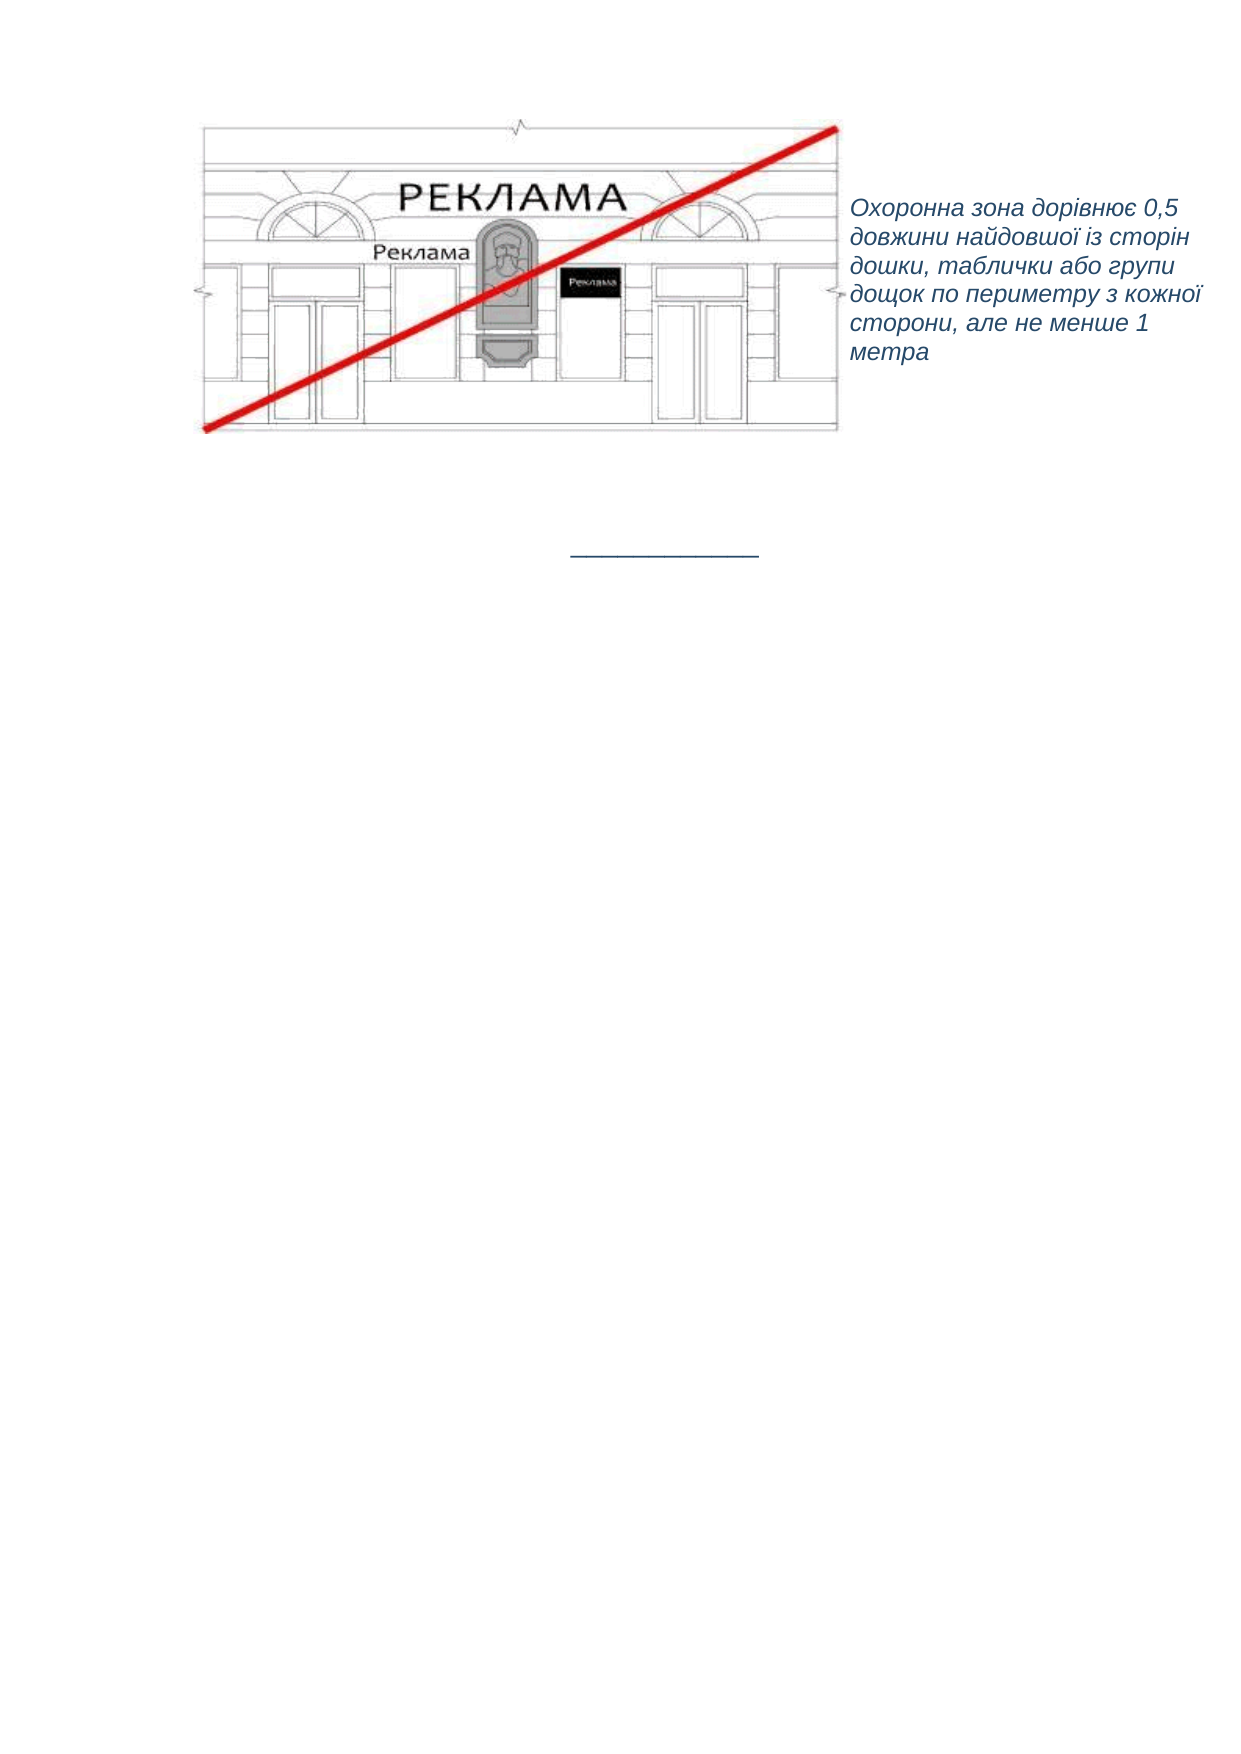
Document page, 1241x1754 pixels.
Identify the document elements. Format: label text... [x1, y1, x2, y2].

table_header Охоронна зона дорівнює 0,5 довжини найдовшої із сторін дошки, таблички або групи дощок по периметру з кожної сторони, але не менше 1 метра [848, 118, 1211, 441]
picture [193, 119, 847, 434]
table_header [118, 118, 848, 441]
text ____________ [177, 526, 1152, 558]
